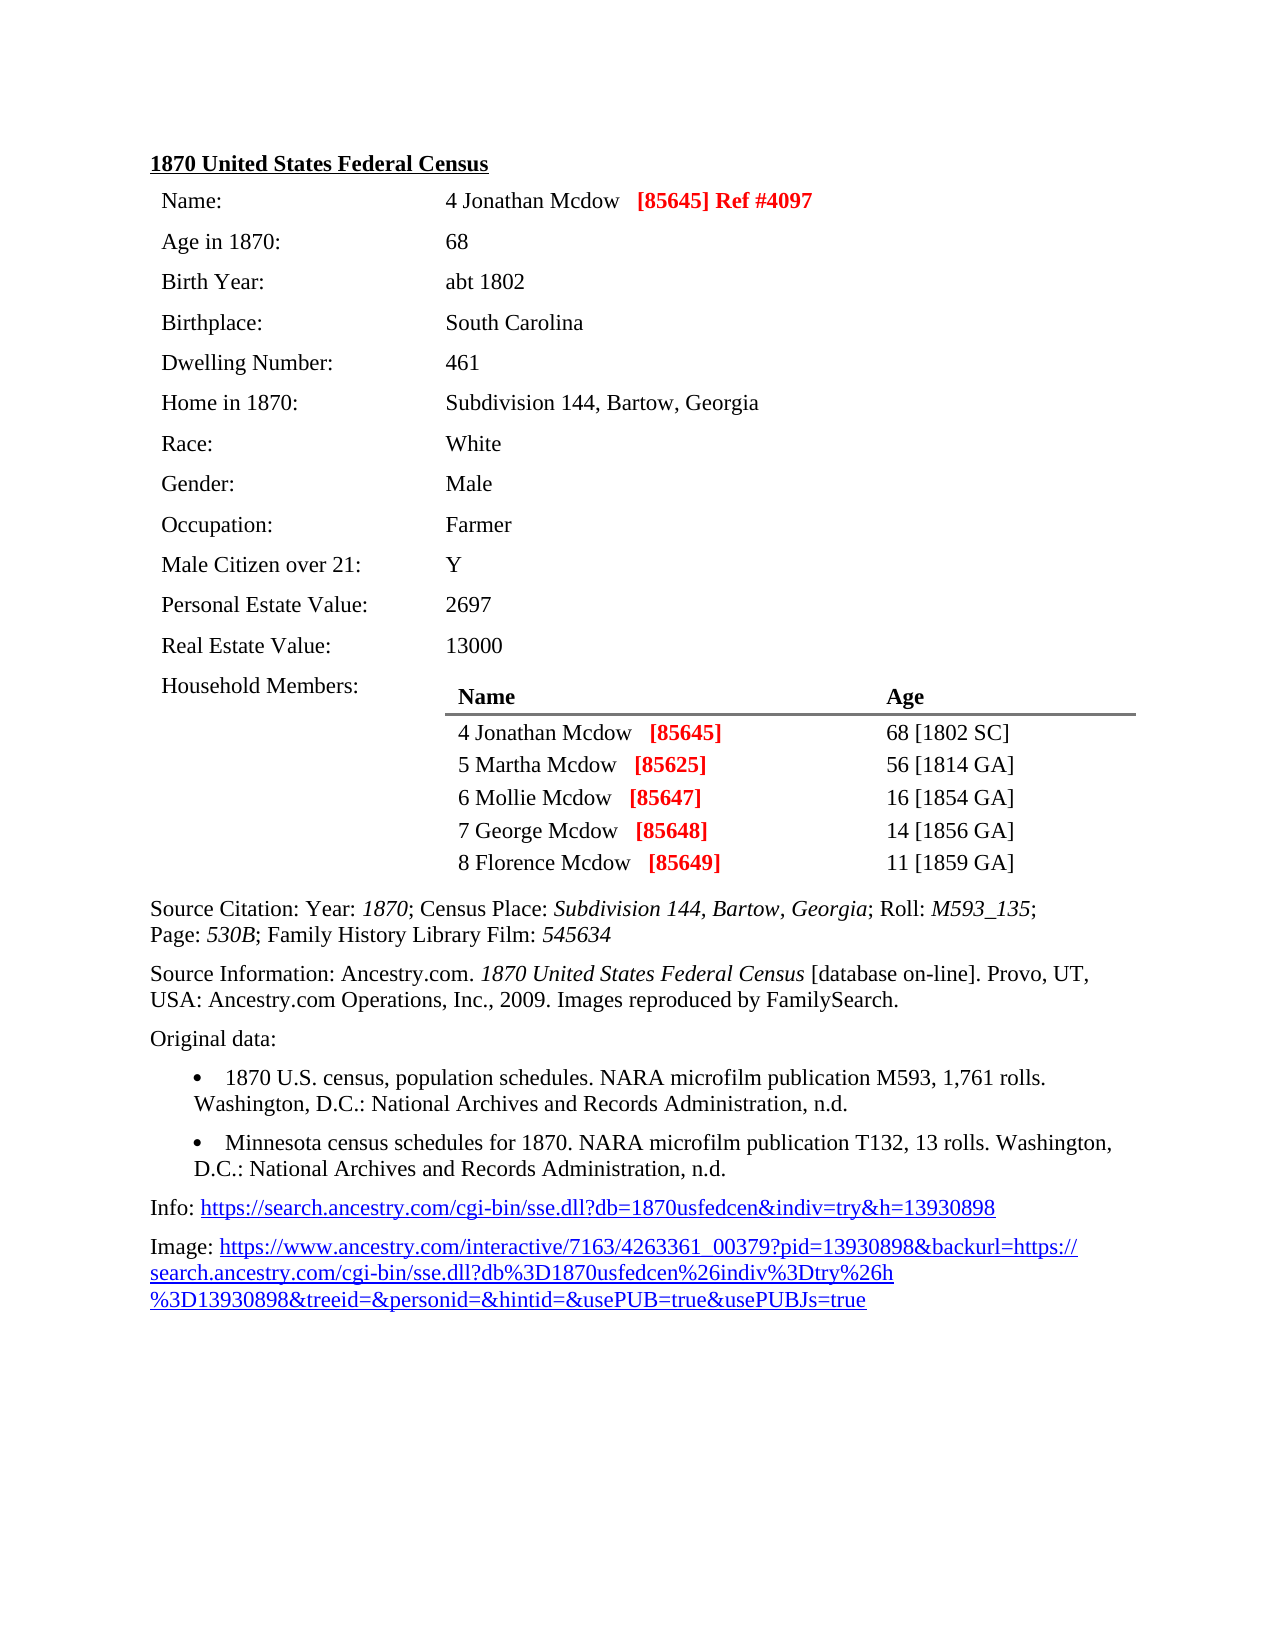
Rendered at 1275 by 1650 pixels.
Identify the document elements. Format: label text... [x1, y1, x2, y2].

table_cell Y [433, 540, 1136, 581]
text 1870 United States Federal Census [150, 150, 1125, 176]
table_cell South Carolina [433, 298, 1136, 338]
table_cell Gender: [149, 459, 433, 500]
table_cell 461 [433, 338, 1136, 378]
table_cell Farmer [433, 500, 1136, 540]
table_cell White [433, 419, 1136, 459]
table_header Name: [149, 176, 433, 217]
table_cell Dwelling Number: [149, 338, 433, 378]
table_header 4 Jonathan Mcdow [85645] Ref #4097 [433, 176, 1136, 217]
table_cell 13000 [433, 621, 1136, 661]
text Info: https://search.ancestry.com/cgi-bin/sse.dll?db=1870usfedcen&indiv=try&h=13930898 [150, 1194, 1125, 1221]
list 1870 U.S. census, population schedules. NARA microfilm publication M593, 1,761 rolls. Washington, D.C.: National Archives and Records Administration, n.d. [194, 1064, 1125, 1117]
text Image: https://www.ancestry.com/interactive/7163/4263361_00379?pid=13930898&backurl=https://search.ancestry.com/cgi-bin/sse.dll?db%3D1870usfedcen%26indiv%3Dtry%26h%3D13930898&treeid=&personid=&hintid=&usePUB=true&usePUBJs=true [150, 1233, 1125, 1312]
table_cell Birth Year: [149, 257, 433, 298]
table_cell Occupation: [149, 500, 433, 540]
table_cell 2697 [433, 581, 1136, 621]
table_cell 68 [433, 217, 1136, 257]
table_cell Home in 1870: [149, 379, 433, 419]
table_cell Birthplace: [149, 298, 433, 338]
text Source Citation: Year: 1870; Census Place: Subdivision 144, Bartow, Georgia; Roll: M593_135; Page: 530B; Family History Library Film: 545634 [150, 894, 1125, 947]
table_cell abt 1802 [433, 257, 1136, 298]
table_cell Age in 1870: [149, 217, 433, 257]
text Original data: [150, 1025, 1125, 1051]
table_cell Personal Estate Value: [149, 581, 433, 621]
table_cell Race: [149, 419, 433, 459]
table_cell Male Citizen over 21: [149, 540, 433, 581]
text Source Information: Ancestry.com. 1870 United States Federal Census [database on-line]. Provo, UT, USA: Ancestry.com Operations, Inc., 2009. Images reproduced by FamilySearch. [150, 960, 1125, 1012]
table_cell Real Estate Value: [149, 621, 433, 661]
table_cell Male [433, 459, 1136, 500]
list Minnesota census schedules for 1870. NARA microfilm publication T132, 13 rolls. Washington, D.C.: National Archives and Records Administration, n.d. [194, 1129, 1125, 1182]
table_cell Subdivision 144, Bartow, Georgia [433, 379, 1136, 419]
table_cell Household Members: [149, 661, 433, 882]
table_cell [433, 661, 1136, 882]
